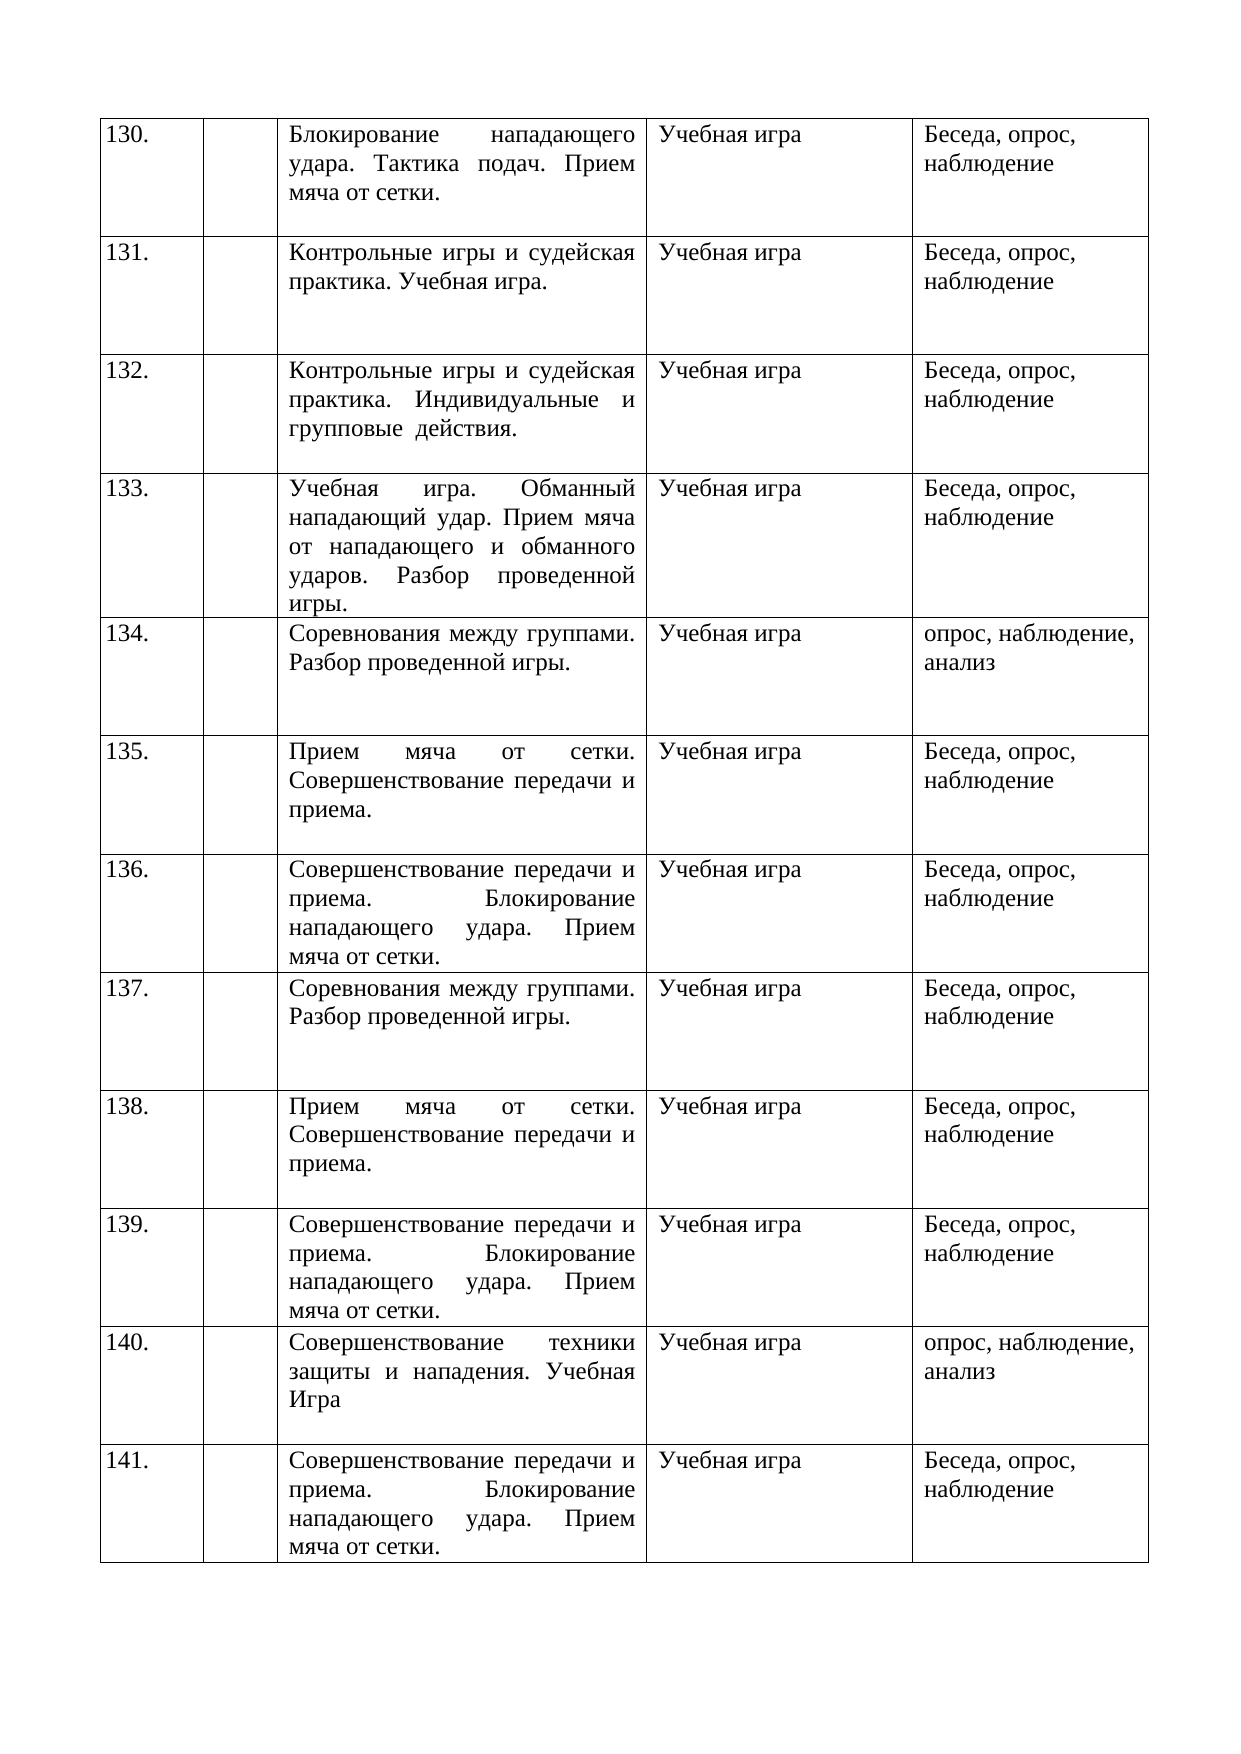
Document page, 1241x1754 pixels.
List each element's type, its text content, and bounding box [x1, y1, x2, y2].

table_cell Беседа, опрос, наблюдение [913, 736, 1148, 853]
table_cell Совершенствование передачи и приема. Блокирование нападающего удара. Прием мяча от сетки. [278, 1445, 646, 1562]
table_cell [101, 736, 203, 853]
table_cell Совершенствование передачи и приема. Блокирование нападающего удара. Прием мяча от сетки. [278, 1209, 646, 1326]
table_cell Учебная игра [647, 355, 912, 472]
table_cell Учебная игра [647, 855, 912, 972]
table_cell Беседа, опрос, наблюдение [913, 1091, 1148, 1208]
table_cell Учебная игра [647, 973, 912, 1090]
table_cell [101, 855, 203, 972]
table_cell Совершенствование передачи и приема. Блокирование нападающего удара. Прием мяча от сетки. [278, 855, 646, 972]
table_cell Учебная игра [647, 1209, 912, 1326]
table_cell опрос, наблюдение, анализ [913, 618, 1148, 735]
table_cell [204, 736, 277, 853]
table_cell опрос, наблюдение, анализ [913, 1327, 1148, 1444]
table_cell Контрольные игры и судейская практика. Учебная игра. [278, 237, 646, 354]
table_cell Учебная игра [647, 474, 912, 617]
table_cell Учебная игра [647, 1445, 912, 1562]
table_cell [101, 1091, 203, 1208]
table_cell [913, 119, 1148, 236]
table_cell Соревнования между группами. Разбор проведенной игры. [278, 973, 646, 1090]
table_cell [278, 119, 646, 236]
table_cell [204, 1091, 277, 1208]
table_cell [101, 618, 203, 735]
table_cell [913, 1445, 1148, 1562]
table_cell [278, 1327, 646, 1444]
table_cell Прием мяча от сетки. Совершенствование передачи и приема. [278, 1091, 646, 1208]
table_cell [204, 618, 277, 735]
table_cell Беседа, опрос, наблюдение [913, 973, 1148, 1090]
table_cell Беседа, опрос, наблюдение [913, 355, 1148, 472]
table_cell [204, 355, 277, 472]
table_cell Учебная игра. Обманный нападающий удар. Прием мяча от нападающего и обманного ударов. Разбор проведенной игры. [278, 474, 646, 617]
table_cell Учебная игра [647, 618, 912, 735]
table_cell Учебная игра [647, 1091, 912, 1208]
table_cell [204, 1327, 277, 1444]
table_cell [204, 855, 277, 972]
table_cell Учебная игра [647, 736, 912, 853]
table_cell Контрольные игры и судейская практика. Индивидуальные и групповые действия. [278, 355, 646, 472]
table_cell Учебная игра [647, 237, 912, 354]
table_cell [101, 474, 203, 617]
table_cell [101, 1445, 203, 1562]
table_cell [101, 119, 203, 236]
table_cell [101, 237, 203, 354]
table_cell [204, 1445, 277, 1562]
table_cell [101, 1209, 203, 1326]
table_cell Беседа, опрос, наблюдение [913, 1209, 1148, 1326]
table_cell Беседа, опрос, наблюдение [913, 474, 1148, 617]
table_cell [204, 119, 277, 236]
table_cell Беседа, опрос, наблюдение [913, 855, 1148, 972]
table_cell Прием мяча от сетки. Совершенствование передачи и приема. [278, 736, 646, 853]
table_cell [101, 973, 203, 1090]
table_cell Учебная игра [647, 119, 912, 236]
table_cell Учебная игра [647, 1327, 912, 1444]
table_cell Беседа, опрос, наблюдение [913, 237, 1148, 354]
table_cell [204, 973, 277, 1090]
table_cell [101, 1327, 203, 1444]
table_cell [204, 237, 277, 354]
table_cell [204, 1209, 277, 1326]
table_cell Соревнования между группами. Разбор проведенной игры. [278, 618, 646, 735]
table_cell [101, 355, 203, 472]
table_cell [204, 474, 277, 617]
